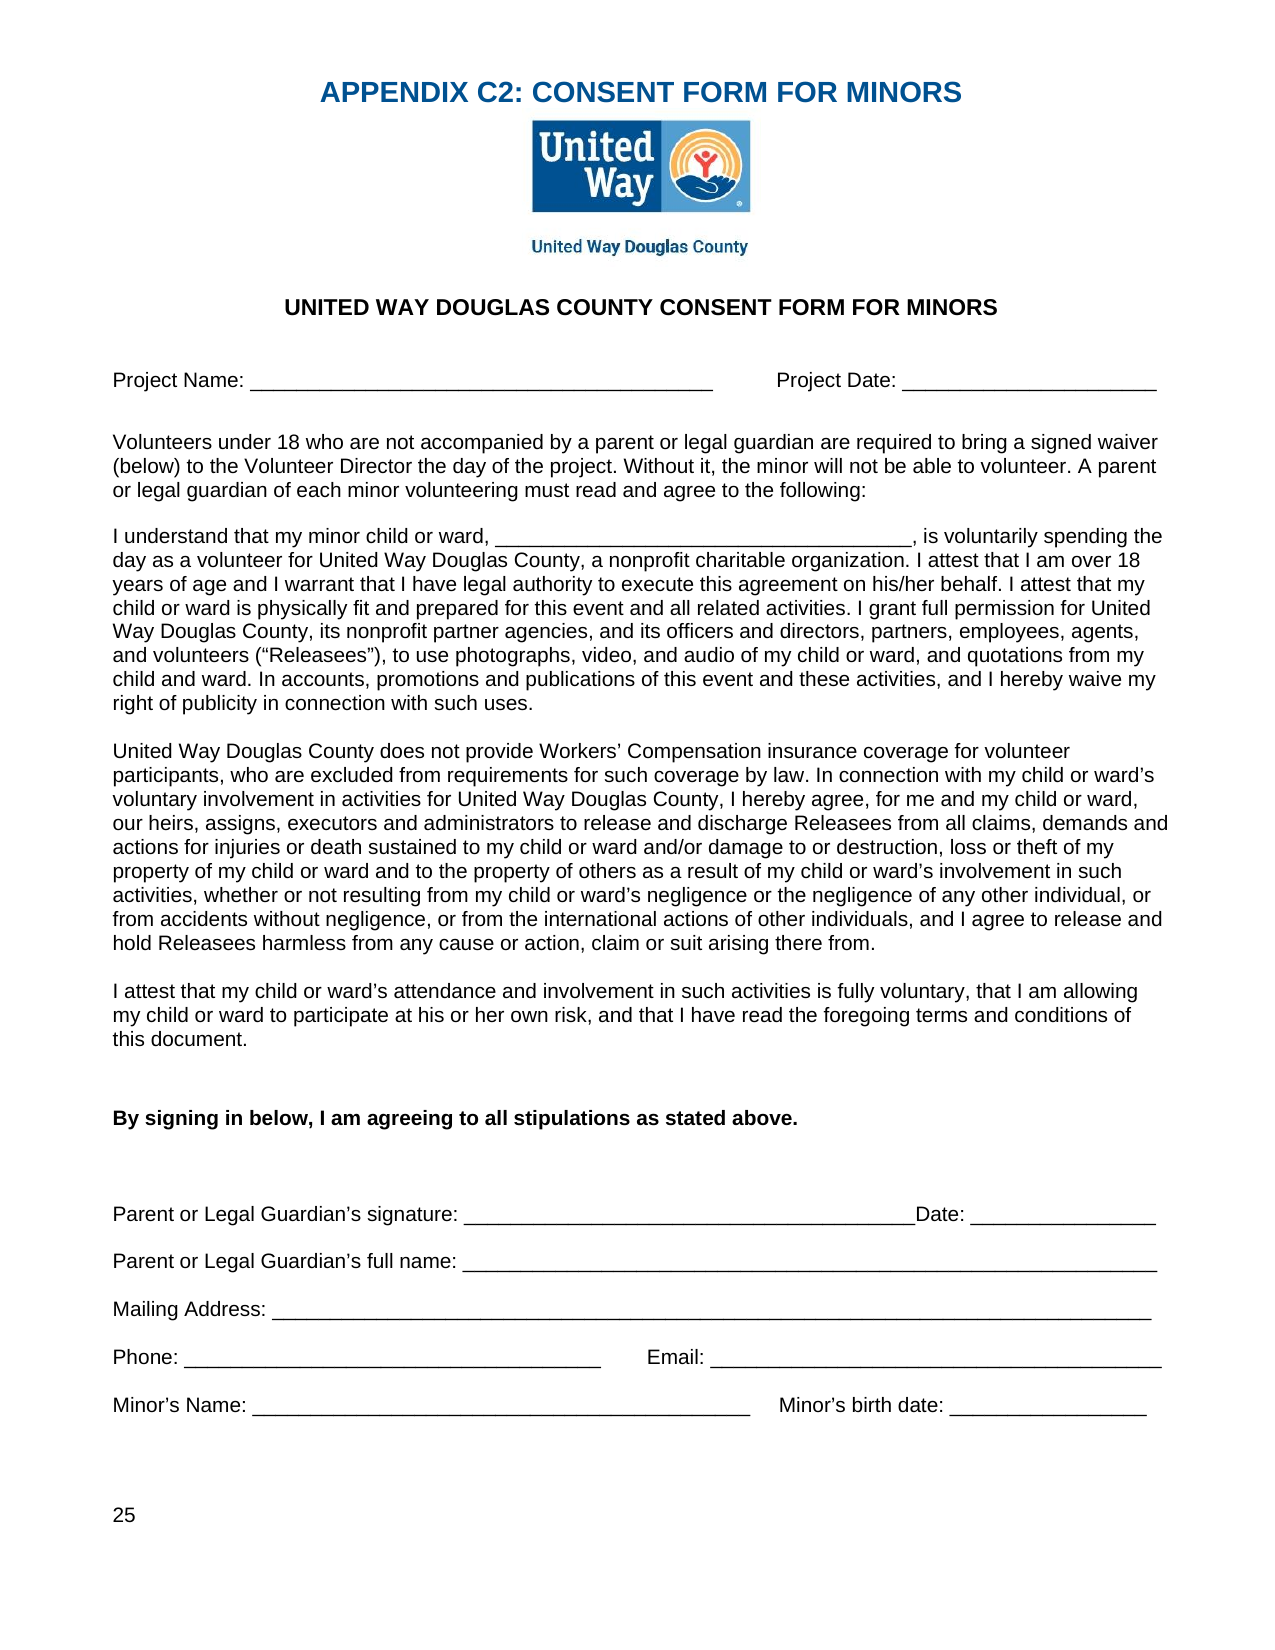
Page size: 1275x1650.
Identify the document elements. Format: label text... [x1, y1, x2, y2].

text Minor’s Name: ___________________________________________ Minor’s birth date: _________________ [112, 1393, 1170, 1417]
text I understand that my minor child or ward, ____________________________________, is voluntarily spending the day as a volunteer for United Way Douglas County, a nonprofit charitable organization. I attest that I am over 18 years of age and I warrant that I have legal authority to execute this agreement on his/her behalf. I attest that my child or ward is physically fit and prepared for this event and all related activities. I grant full permission for United Way Douglas County, its nonprofit partner agencies, and its officers and directors, partners, employees, agents, and volunteers (“Releasees”), to use photographs, video, and audio of my child or ward, and quotations from my child and ward. In accounts, promotions and publications of this event and these activities, and I hereby waive my right of publicity in connection with such uses. [112, 523, 1170, 715]
text Phone: ____________________________________ Email: _______________________________________ [112, 1345, 1170, 1369]
text Mailing Address: ____________________________________________________________________________ [112, 1297, 1170, 1321]
text United Way Douglas County does not provide Workers’ Compensation insurance coverage for volunteer participants, who are excluded from requirements for such coverage by law. In connection with my child or ward’s voluntary involvement in activities for United Way Douglas County, I hereby agree, for me and my child or ward, our heirs, assigns, executors and administrators to release and discharge Releasees from all claims, demands and actions for injuries or death sustained to my child or ward and/or damage to or destruction, loss or theft of my property of my child or ward and to the property of others as a result of my child or ward’s involvement in such activities, whether or not resulting from my child or ward’s negligence or the negligence of any other individual, or from accidents without negligence, or from the international actions of other individuals, and I agree to release and hold Releasees harmless from any cause or action, claim or suit arising there from. [112, 739, 1170, 955]
text I attest that my child or ward’s attendance and involvement in such activities is fully voluntary, that I am allowing my child or ward to participate at his or her own risk, and that I have read the foregoing terms and conditions of this document. [112, 979, 1170, 1051]
text By signing in below, I am agreeing to all stipulations as stated above. [112, 1106, 1170, 1129]
text Project Name: ________________________________________ Project Date: ______________________ [112, 368, 1170, 392]
picture [521, 108, 761, 267]
text Volunteers under 18 who are not accompanied by a parent or legal guardian are required to bring a signed waiver (below) to the Volunteer Director the day of the project. Without it, the minor will not be able to volunteer. A parent or legal guardian of each minor volunteering must read and agree to the following: [112, 430, 1170, 502]
text Parent or Legal Guardian’s full name: ____________________________________________________________ [112, 1249, 1170, 1273]
text UNITED WAY DOUGLAS COUNTY CONSENT FORM FOR MINORS [112, 293, 1170, 320]
subtitle APPENDIX C2: CONSENT FORM FOR MINORS [112, 75, 1170, 108]
text Parent or Legal Guardian’s signature: _______________________________________Date: ________________ [112, 1201, 1170, 1225]
